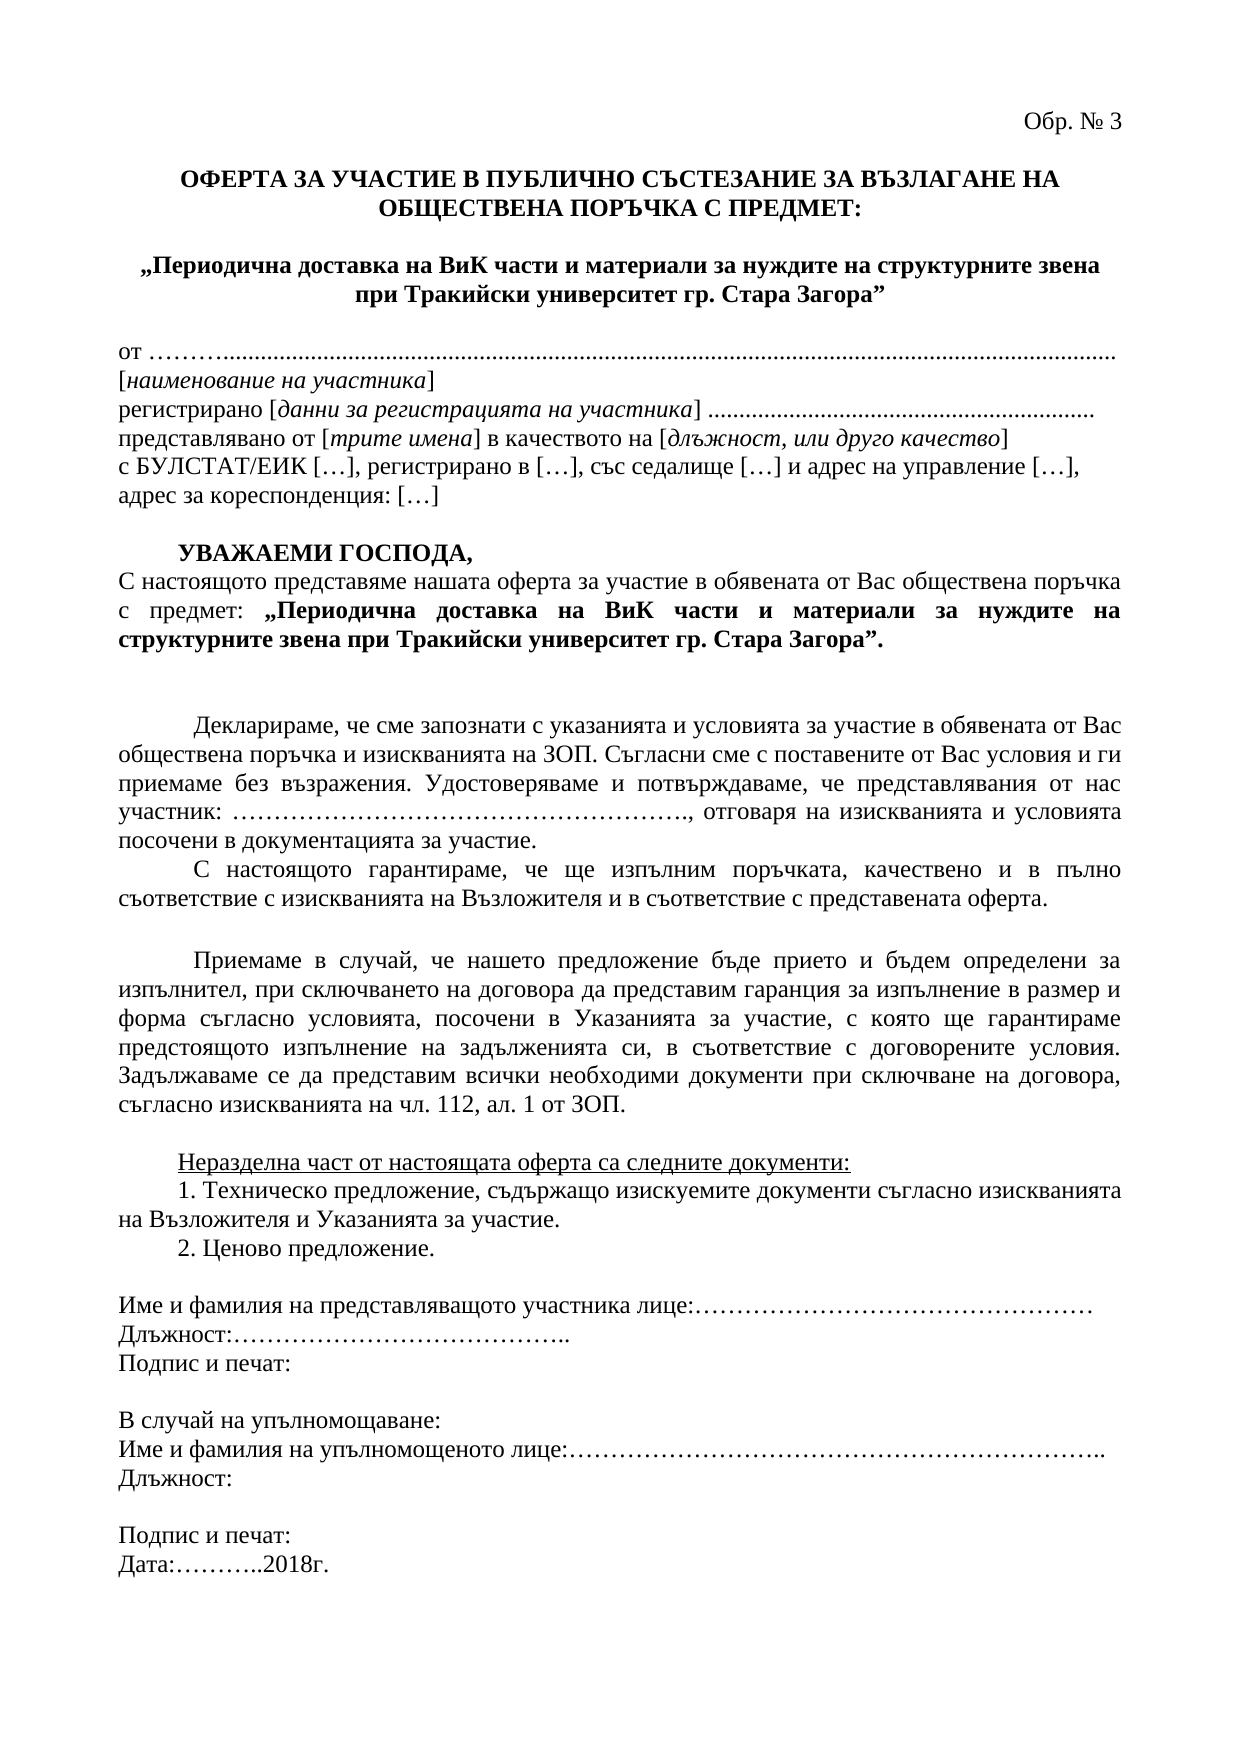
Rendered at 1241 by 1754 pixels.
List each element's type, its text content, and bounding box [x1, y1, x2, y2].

text Име и фамилия на представляващото участника лице:………………………………………… [118, 1290, 1122, 1319]
text Длъжност: [118, 1463, 1122, 1492]
text регистрирано [данни за регистрацията на участника] .............................................................. [118, 394, 1122, 423]
text Декларираме, че сме запознати с указанията и условията за участие в обявената от Вас обществена поръчка и изискванията на ЗОП. Съгласни сме с поставените от Вас условия и ги приемаме без възражения. Удостоверяваме и потвърждаваме, че представлявания от нас участник: ………………………………………………., отговаря на изискванията и условията посочени в документацията за участие. [118, 710, 1122, 854]
text Подпис и печат: [118, 1348, 1122, 1377]
text Неразделна част от настоящата оферта са следните документи: [118, 1147, 1122, 1175]
text Подпис и печат: [118, 1520, 1122, 1549]
text [наименование на участника] [118, 365, 1122, 394]
text С настоящото гарантираме, че ще изпълним поръчката, качествено и в пълно съответствие с изискванията на Възложителя и в съответствие с представената оферта. [118, 854, 1122, 911]
text представлявано от [трите имена] в качеството на [длъжност, или друго качество] [118, 423, 1122, 451]
text УВАЖАЕМИ ГОСПОДА, [118, 538, 1122, 566]
text В случай на упълномощаване: [118, 1405, 1122, 1434]
text адрес за кореспонденция: […] [118, 480, 1122, 509]
text Дата:………..2018г. [118, 1549, 1122, 1578]
text Приемаме в случай, че нашето предложение бъде прието и бъдем определени за изпълнител, при сключването на договора да представим гаранция за изпълнение в размер и форма съгласно условията, посочени в Указанията за участие, с която ще гарантираме предстоящото изпълнение на задълженията си, в съответствие с договорените условия. Задължаваме се да представим всички необходими документи при сключване на договора, съгласно изискванията на чл. 112, ал. 1 от ЗОП. [118, 945, 1122, 1118]
text с БУЛСТАТ/ЕИК […], регистрирано в […], със седалище […] и адрес на управление […], [118, 451, 1122, 480]
text С настоящото представяме нашата оферта за участие в обявената от Вас обществена поръчка с предмет: „Периодична доставка на ВиК части и материали за нуждите на структурните звена при Тракийски университет гр. Стара Загора”. [118, 566, 1122, 653]
text 2. Ценово предложение. [118, 1233, 1122, 1262]
text „Периодична доставка на ВиК части и материали за нуждите на структурните звена при Тракийски университет гр. Стара Загора” [118, 250, 1122, 308]
text ОФЕРТА ЗА УЧАСТИЕ В ПУБЛИЧНО СЪСТЕЗАНИЕ ЗА ВЪЗЛАГАНЕ НА ОБЩЕСТВЕНА ПОРЪЧКА С ПРЕДМЕТ: [118, 164, 1122, 221]
text Обр. № 3 [118, 106, 1122, 135]
text Длъжност:………………………………….. [118, 1319, 1122, 1348]
text от ………............................................................................................................................................... [118, 336, 1122, 365]
text 1. Техническо предложение, съдържащо изискуемите документи съгласно изискванията на Възложителя и Указанията за участие. [118, 1175, 1122, 1233]
text Име и фамилия на упълномощеното лице:……………………………………………………….. [118, 1434, 1122, 1463]
